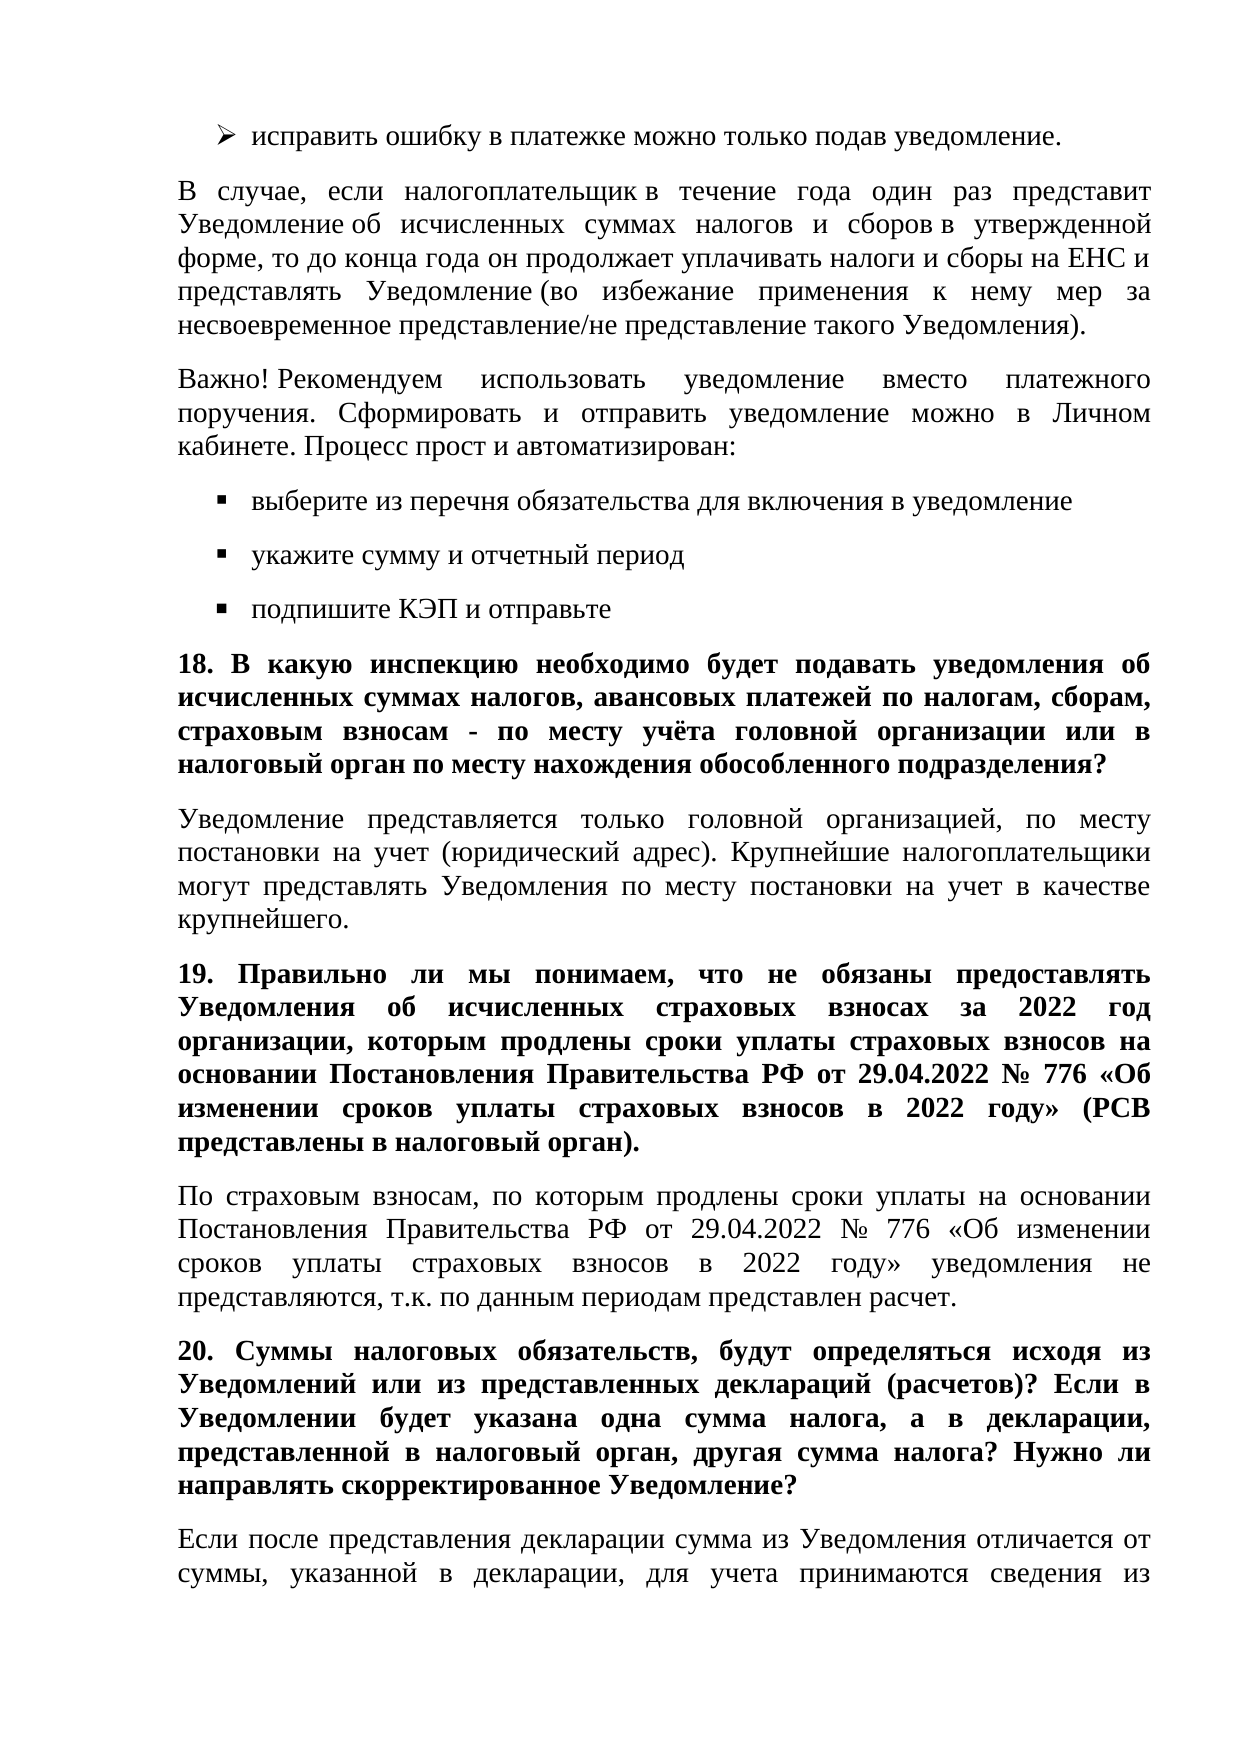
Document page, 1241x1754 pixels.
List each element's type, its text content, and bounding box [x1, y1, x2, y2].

text 19. Правильно ли мы понимаем, что не обязаны предоставлять Уведомления об исчисленных страховых взносах за 2022 год организации, которым продлены сроки уплаты страховых взносов на основании Постановления Правительства РФ от 29.04.2022 № 776 «Об изменении сроков уплаты страховых взносов в 2022 году» (РСВ представлены в налоговый орган). [177, 956, 1152, 1157]
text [177, 1522, 1152, 1589]
list укажите сумму и отчетный период [215, 537, 1152, 571]
text По страховым взносам, по которым продлены сроки уплаты на основании Постановления Правительства РФ от 29.04.2022 № 776 «Об изменении сроков уплаты страховых взносов в 2022 году» уведомления не представляются, т.к. по данным периодам представлен расчет. [177, 1178, 1152, 1312]
text Важно! Рекомендуем использовать уведомление вместо платежного поручения. Сформировать и отправить уведомление можно в Личном кабинете. Процесс прост и автоматизирован: [177, 361, 1152, 462]
list исправить ошибку в платежке можно только подав уведомление. [215, 118, 1152, 152]
text 18. В какую инспекцию необходимо будет подавать уведомления об исчисленных суммах налогов, авансовых платежей по налогам, сборам, страховым взносам - по месту учёта головной организации или в налоговый орган по месту нахождения обособленного подразделения? [177, 646, 1152, 780]
text 20. Суммы налоговых обязательств, будут определяться исходя из Уведомлений или из представленных деклараций (расчетов)? Если в Уведомлении будет указана одна сумма налога, а в декларации, представленной в налоговый орган, другая сумма налога? Нужно ли направлять скорректированное Уведомление? [177, 1333, 1152, 1501]
text Уведомление представляется только головной организацией, по месту постановки на учет (юридический адрес). Крупнейшие налогоплательщики могут представлять Уведомления по месту постановки на учет в качестве крупнейшего. [177, 801, 1152, 935]
list подпишите КЭП и отправьте [215, 592, 1152, 625]
list выберите из перечня обязательства для включения в уведомление [215, 483, 1152, 516]
text В случае, если налогоплательщик в течение года один раз представит Уведомление об исчисленных суммах налогов и сборов в утвержденной форме, то до конца года он продолжает уплачивать налоги и сборы на ЕНС и представлять Уведомление (во избежание применения к нему мер за несвоевременное представление/не представление такого Уведомления). [177, 173, 1152, 340]
